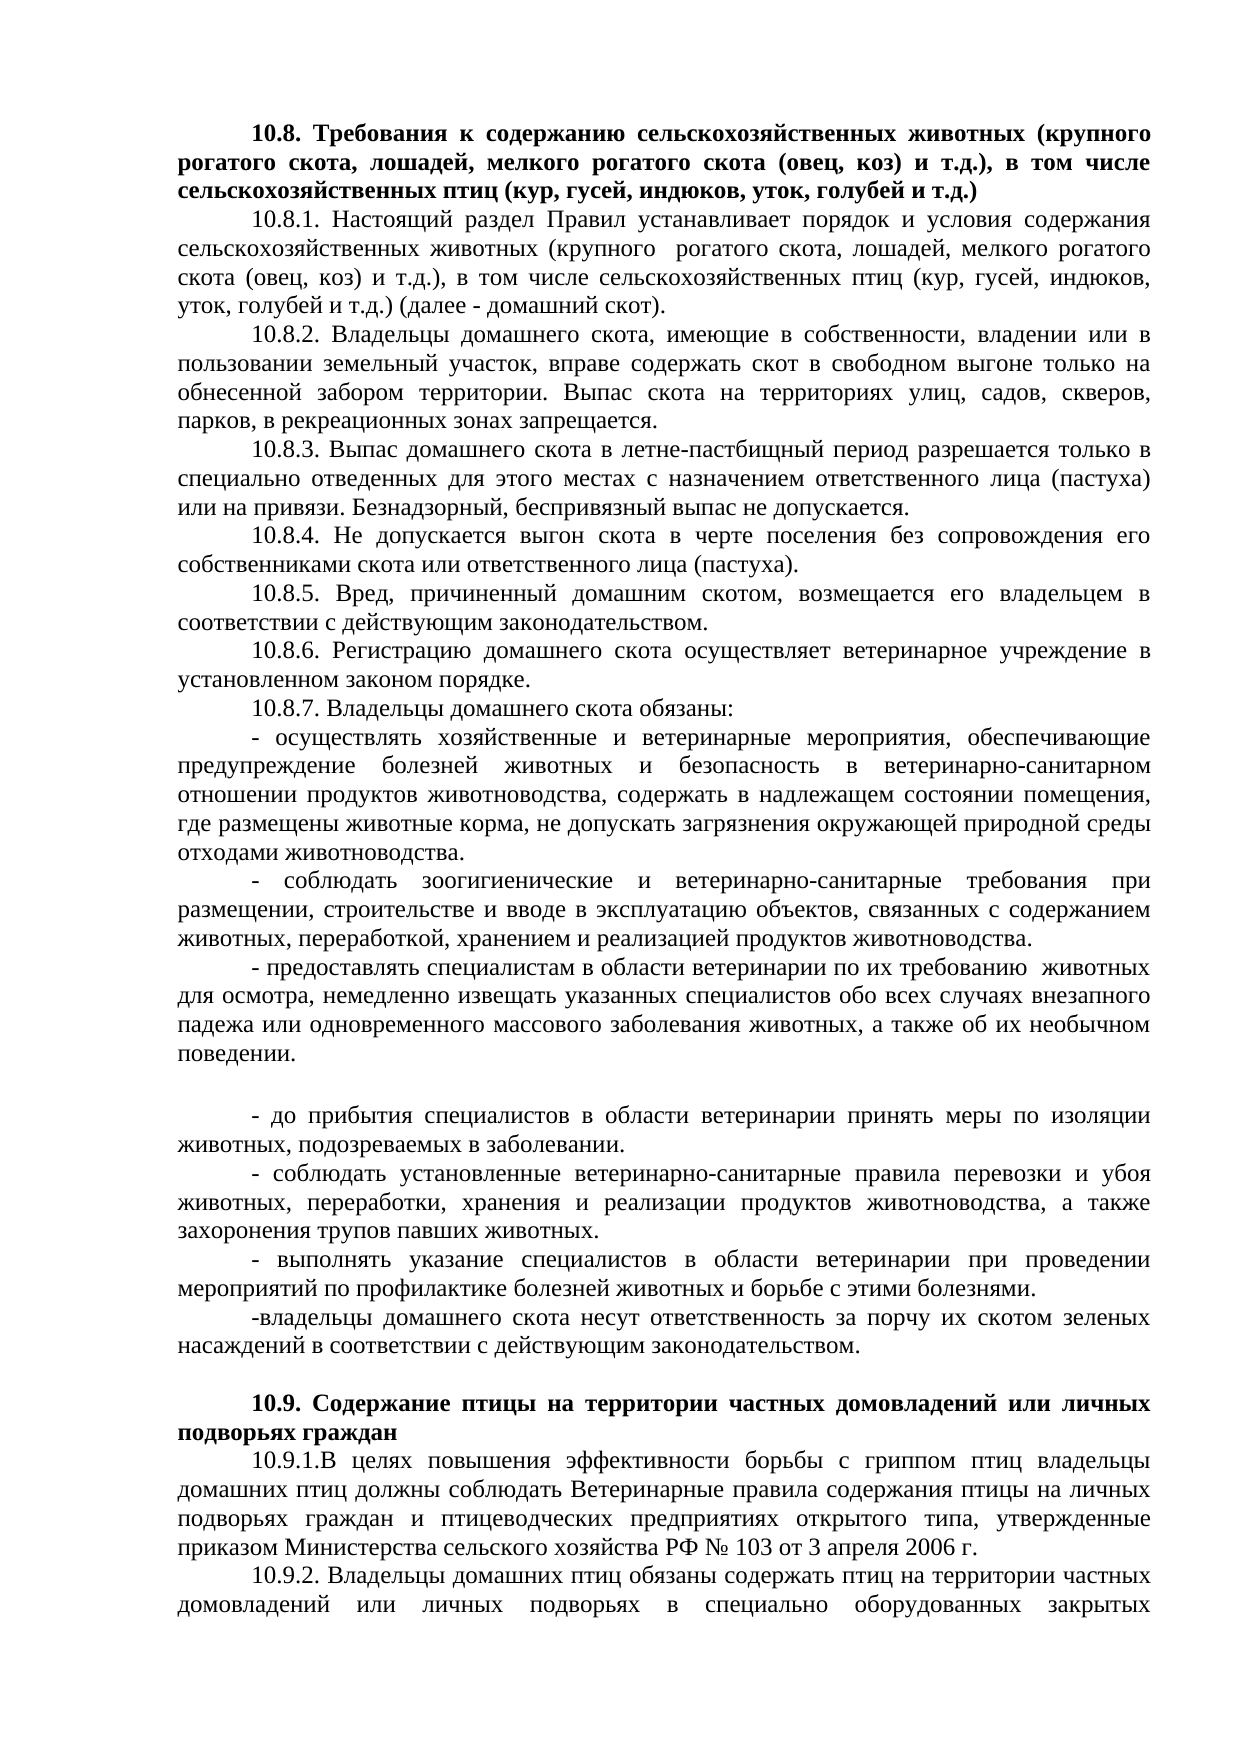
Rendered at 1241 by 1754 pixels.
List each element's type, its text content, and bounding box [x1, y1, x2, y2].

title - предоставлять специалистам в области ветеринарии по их требованию животных для осмотра, немедленно извещать указанных специалистов обо всех случаях внезапного падежа или одновременного массового заболевания животных, а также об их необычном поведении. [177, 952, 1152, 1100]
title 10.8.1. Настоящий раздел Правил устанавливает порядок и условия содержания сельскохозяйственных животных (крупного рогатого скота, лошадей, мелкого рогатого скота (овец, коз) и т.д.), в том числе сельскохозяйственных птиц (кур, гусей, индюков, уток, голубей и т.д.) (далее - домашний скот). [177, 204, 1152, 319]
title - выполнять указание специалистов в области ветеринарии при проведении мероприятий по профилактике болезней животных и борьбе с этими болезнями. [177, 1244, 1152, 1302]
title 10.8.7. Владельцы домашнего скота обязаны: [177, 693, 1152, 722]
title 10.8.3. Выпас домашнего скота в летне-пастбищный период разрешается только в специально отведенных для этого местах с назначением ответственного лица (пастуха) или на привязи. Безнадзорный, беспривязный выпас не допускается. [177, 434, 1152, 521]
title - соблюдать установленные ветеринарно-санитарные правила перевозки и убоя животных, переработки, хранения и реализации продуктов животноводства, а также захоронения трупов павших животных. [177, 1158, 1152, 1244]
title 10.9.1.В целях повышения эффективности борьбы с гриппом птиц владельцы домашних птиц должны соблюдать Ветеринарные правила содержания птицы на личных подворьях граждан и птицеводческих предприятиях открытого типа, утвержденные приказом Министерства сельского хозяйства РФ № 103 от 3 апреля 2006 г. [177, 1445, 1152, 1560]
title 10.8.6. Регистрацию домашнего скота осуществляет ветеринарное учреждение в установленном законом порядке. [177, 636, 1152, 693]
title - до прибытия специалистов в области ветеринарии принять меры по изоляции животных, подозреваемых в заболевании. [177, 1100, 1152, 1158]
title 10.8.2. Владельцы домашнего скота, имеющие в собственности, владении или в пользовании земельный участок, вправе содержать скот в свободном выгоне только на обнесенной забором территории. Выпас скота на территориях улиц, садов, скверов, парков, в рекреационных зонах запрещается. [177, 319, 1152, 434]
title - соблюдать зоогигиенические и ветеринарно-санитарные требования при размещении, строительстве и вводе в эксплуатацию объектов, связанных с содержанием животных, переработкой, хранением и реализацией продуктов животноводства. [177, 866, 1152, 952]
title 10.9. Содержание птицы на территории частных домовладений или личных подворьях граждан [177, 1388, 1152, 1445]
title 10.8. Требования к содержанию сельскохозяйственных животных (крупного рогатого скота, лошадей, мелкого рогатого скота (овец, коз) и т.д.), в том числе сельскохозяйственных птиц (кур, гусей, индюков, уток, голубей и т.д.) [177, 118, 1152, 204]
title -владельцы домашнего скота несут ответственность за порчу их скотом зеленых насаждений в соответствии с действующим законодательством. [177, 1302, 1152, 1359]
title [177, 1560, 1152, 1618]
title - осуществлять хозяйственные и ветеринарные мероприятия, обеспечивающие предупреждение болезней животных и безопасность в ветеринарно-санитарном отношении продуктов животноводства, содержать в надлежащем состоянии помещения, где размещены животные корма, не допускать загрязнения окружающей природной среды отходами животноводства. [177, 722, 1152, 866]
title 10.8.4. Не допускается выгон скота в черте поселения без сопровождения его собственниками скота или ответственного лица (пастуха). [177, 521, 1152, 578]
title 10.8.5. Вред, причиненный домашним скотом, возмещается его владельцем в соответствии с действующим законодательством. [177, 578, 1152, 636]
